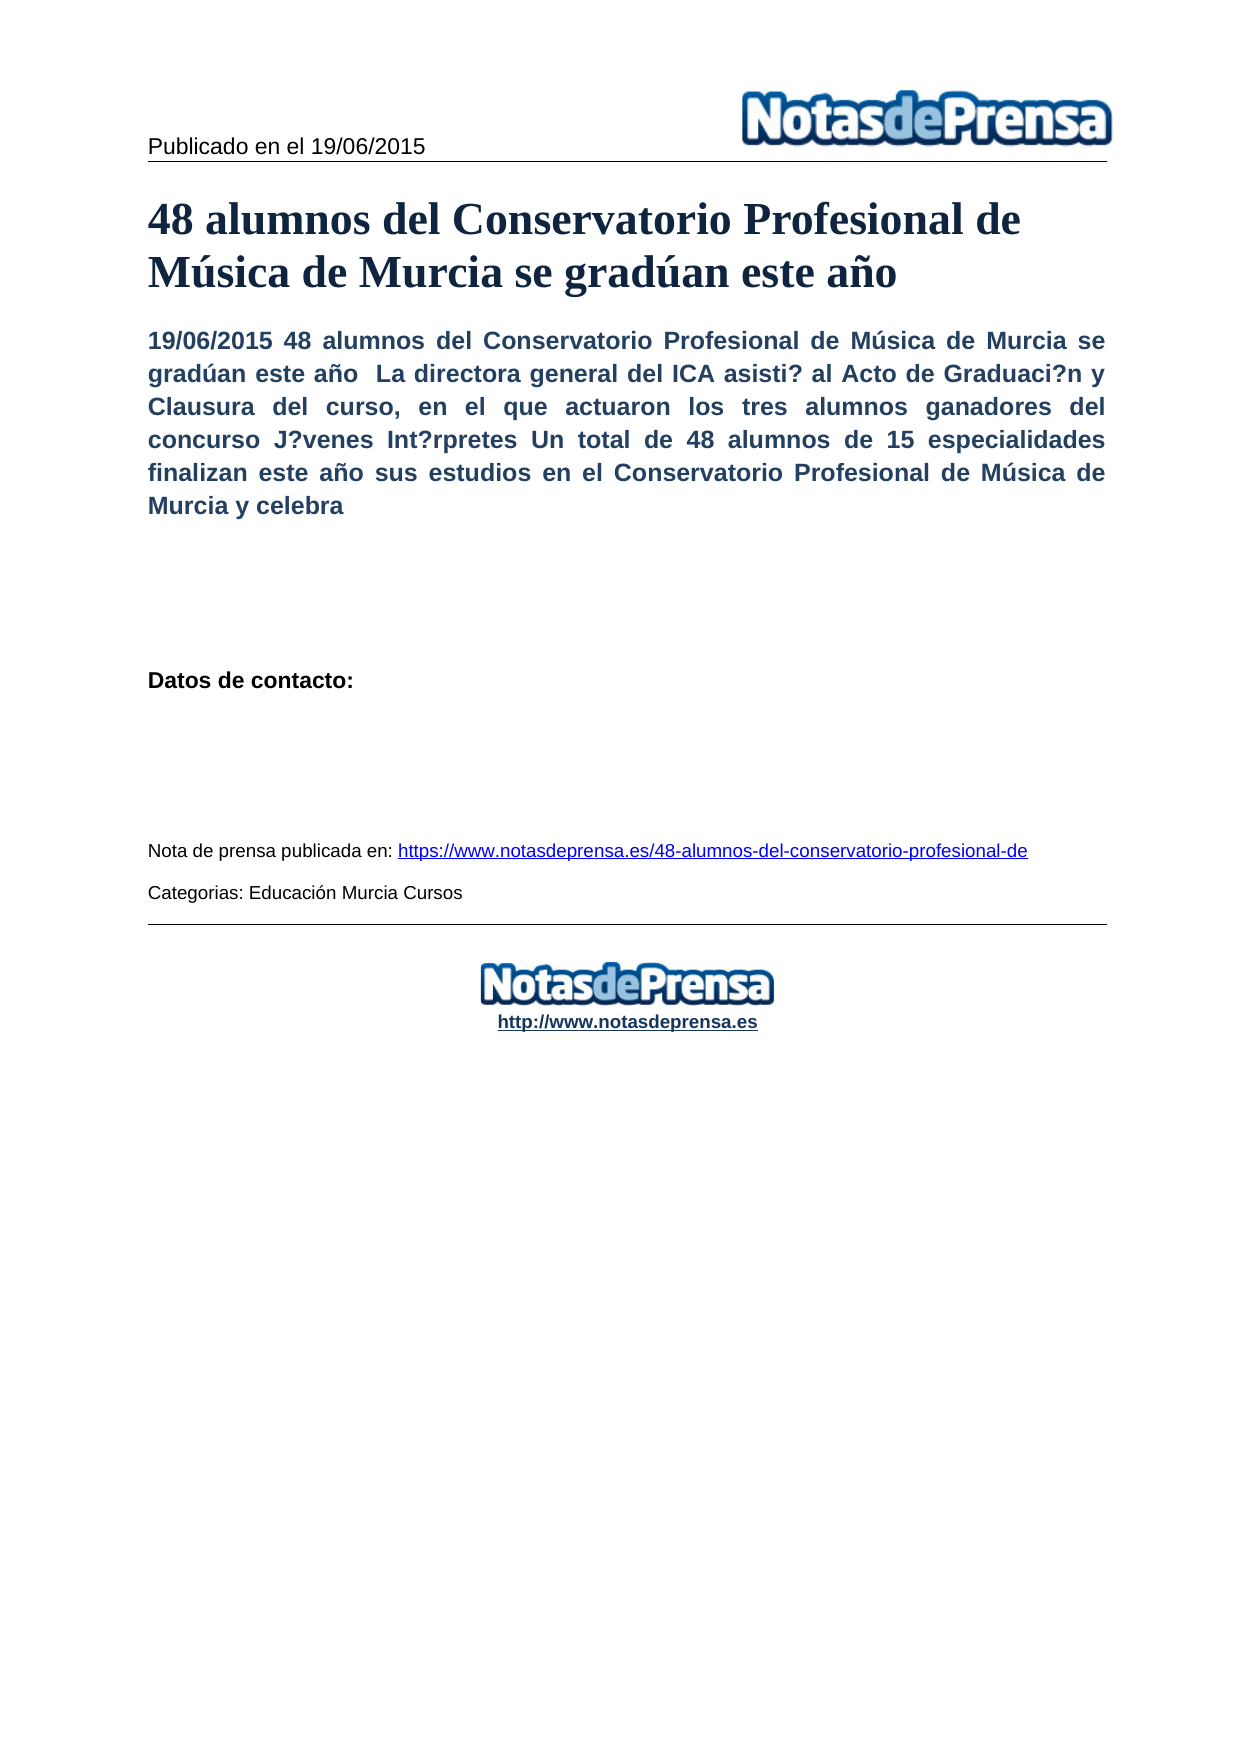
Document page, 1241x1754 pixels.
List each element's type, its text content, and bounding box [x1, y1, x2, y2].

picture [480, 961, 775, 1007]
subtitle 48 alumnos del Conservatorio Profesional de Música de Murcia se gradúan este año [148, 192, 1107, 297]
text Publicado en el 19/06/2015 [148, 133, 1107, 161]
text http://www.notasdeprensa.es [148, 1011, 1107, 1033]
picture [742, 90, 1113, 148]
subtitle 19/06/2015 48 alumnos del Conservatorio Profesional de Música de Murcia se gradúan este año La directora general del ICA asisti? al Acto de Graduaci?n y Clausura del curso, en el que actuaron los tres alumnos ganadores del concurso J?venes Int?rpretes Un total de 48 alumnos de 15 especialidades finalizan este año sus estudios en el Conservatorio Profesional de Música de Murcia y celebra [148, 326, 1107, 520]
text Datos de contacto: [148, 667, 1107, 694]
text Nota de prensa publicada en: https://www.notasdeprensa.es/48-alumnos-del-conservatorio-profesional-de [148, 839, 1107, 861]
text Categorias: Educación Murcia Cursos [148, 882, 1107, 903]
